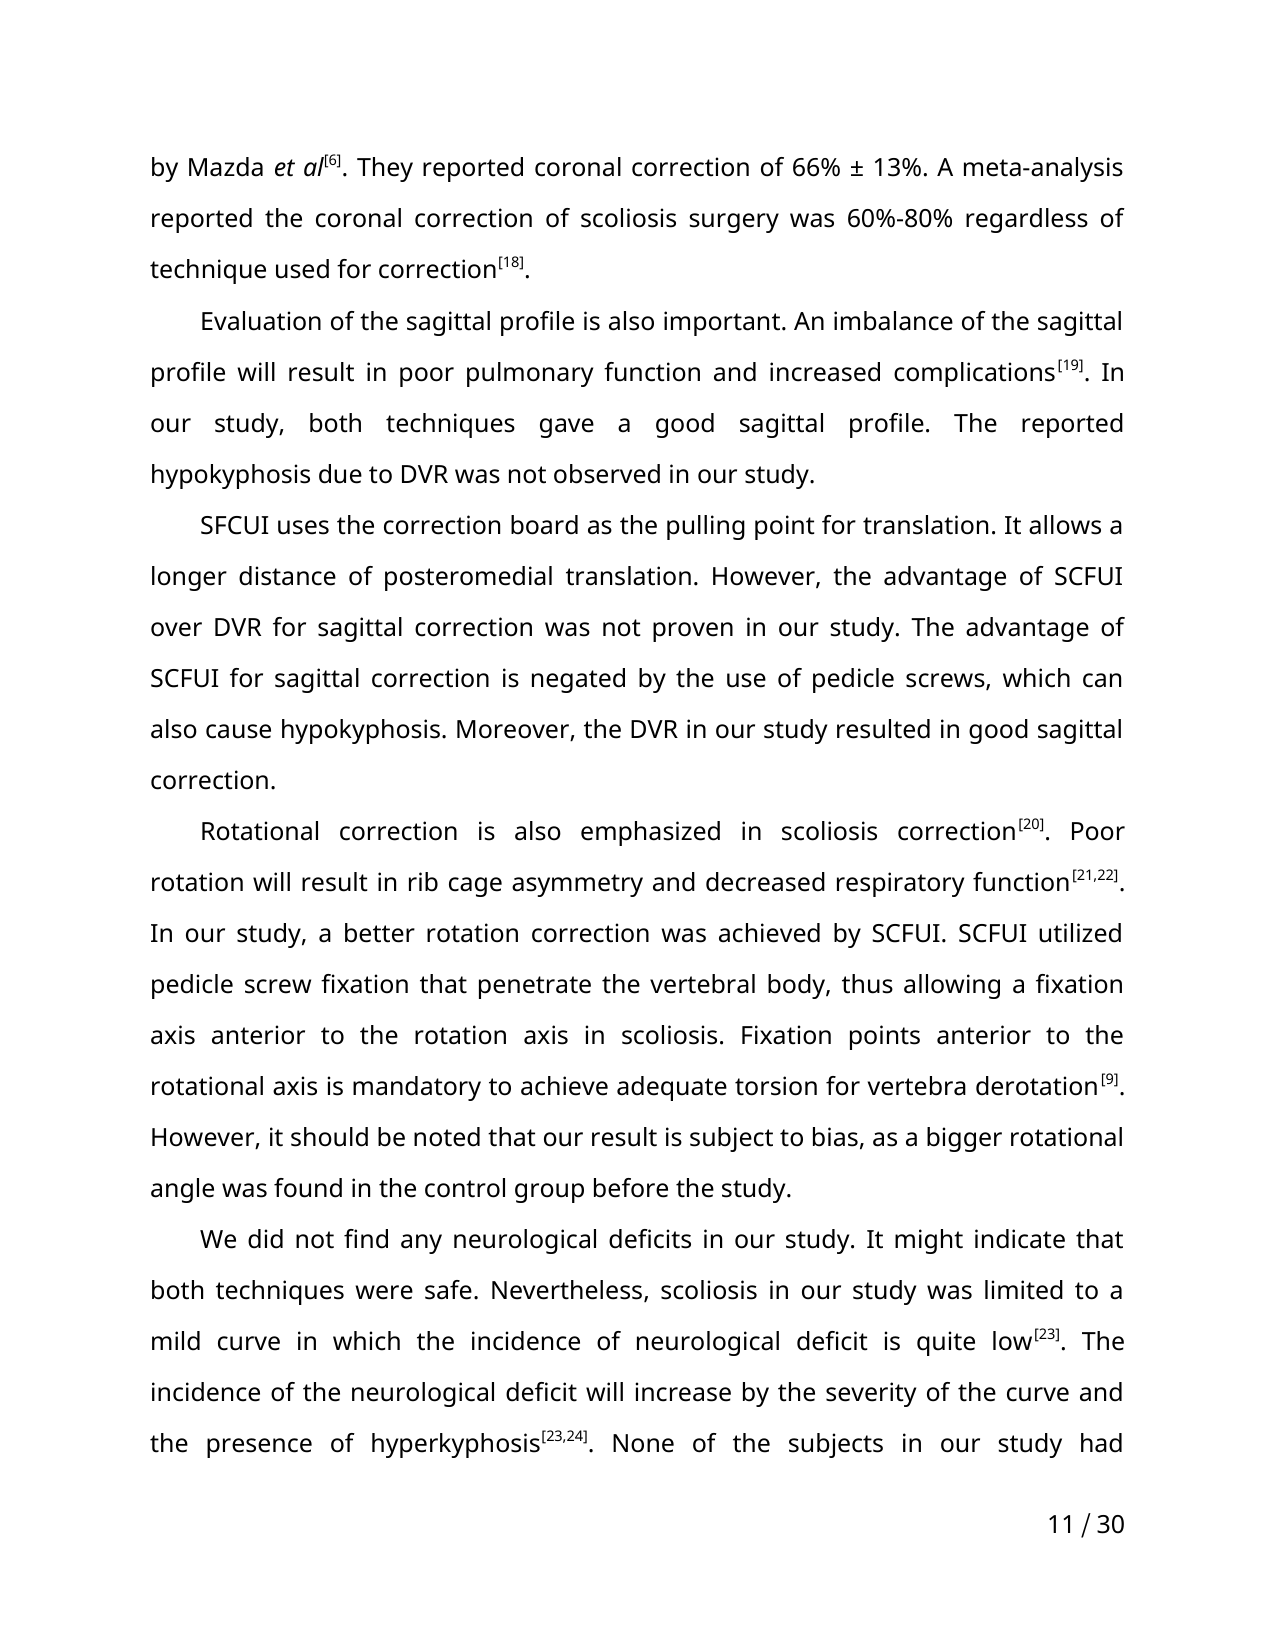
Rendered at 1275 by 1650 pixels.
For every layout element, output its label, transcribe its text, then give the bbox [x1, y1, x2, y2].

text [150, 1222, 1125, 1460]
text Evaluation of the sagittal profile is also important. An imbalance of the sagittal profile will result in poor pulmonary function and increased complications[19]. In our study, both techniques gave a good sagittal profile. The reported hypokyphosis due to DVR was not observed in our study. [150, 303, 1125, 490]
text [150, 150, 1125, 286]
text SFCUI uses the correction board as the pulling point for translation. It allows a longer distance of posteromedial translation. However, the advantage of SCFUI over DVR for sagittal correction was not proven in our study. The advantage of SCFUI for sagittal correction is negated by the use of pedicle screws, which can also cause hypokyphosis. Moreover, the DVR in our study resulted in good sagittal correction. [150, 507, 1125, 797]
text Rotational correction is also emphasized in scoliosis correction[20]. Poor rotation will result in rib cage asymmetry and decreased respiratory function[21,22]. In our study, a better rotation correction was achieved by SCFUI. SCFUI utilized pedicle screw fixation that penetrate the vertebral body, thus allowing a fixation axis anterior to the rotation axis in scoliosis. Fixation points anterior to the rotational axis is mandatory to achieve adequate torsion for vertebra derotation[9]. However, it should be noted that our result is subject to bias, as a bigger rotational angle was found in the control group before the study. [150, 813, 1125, 1205]
